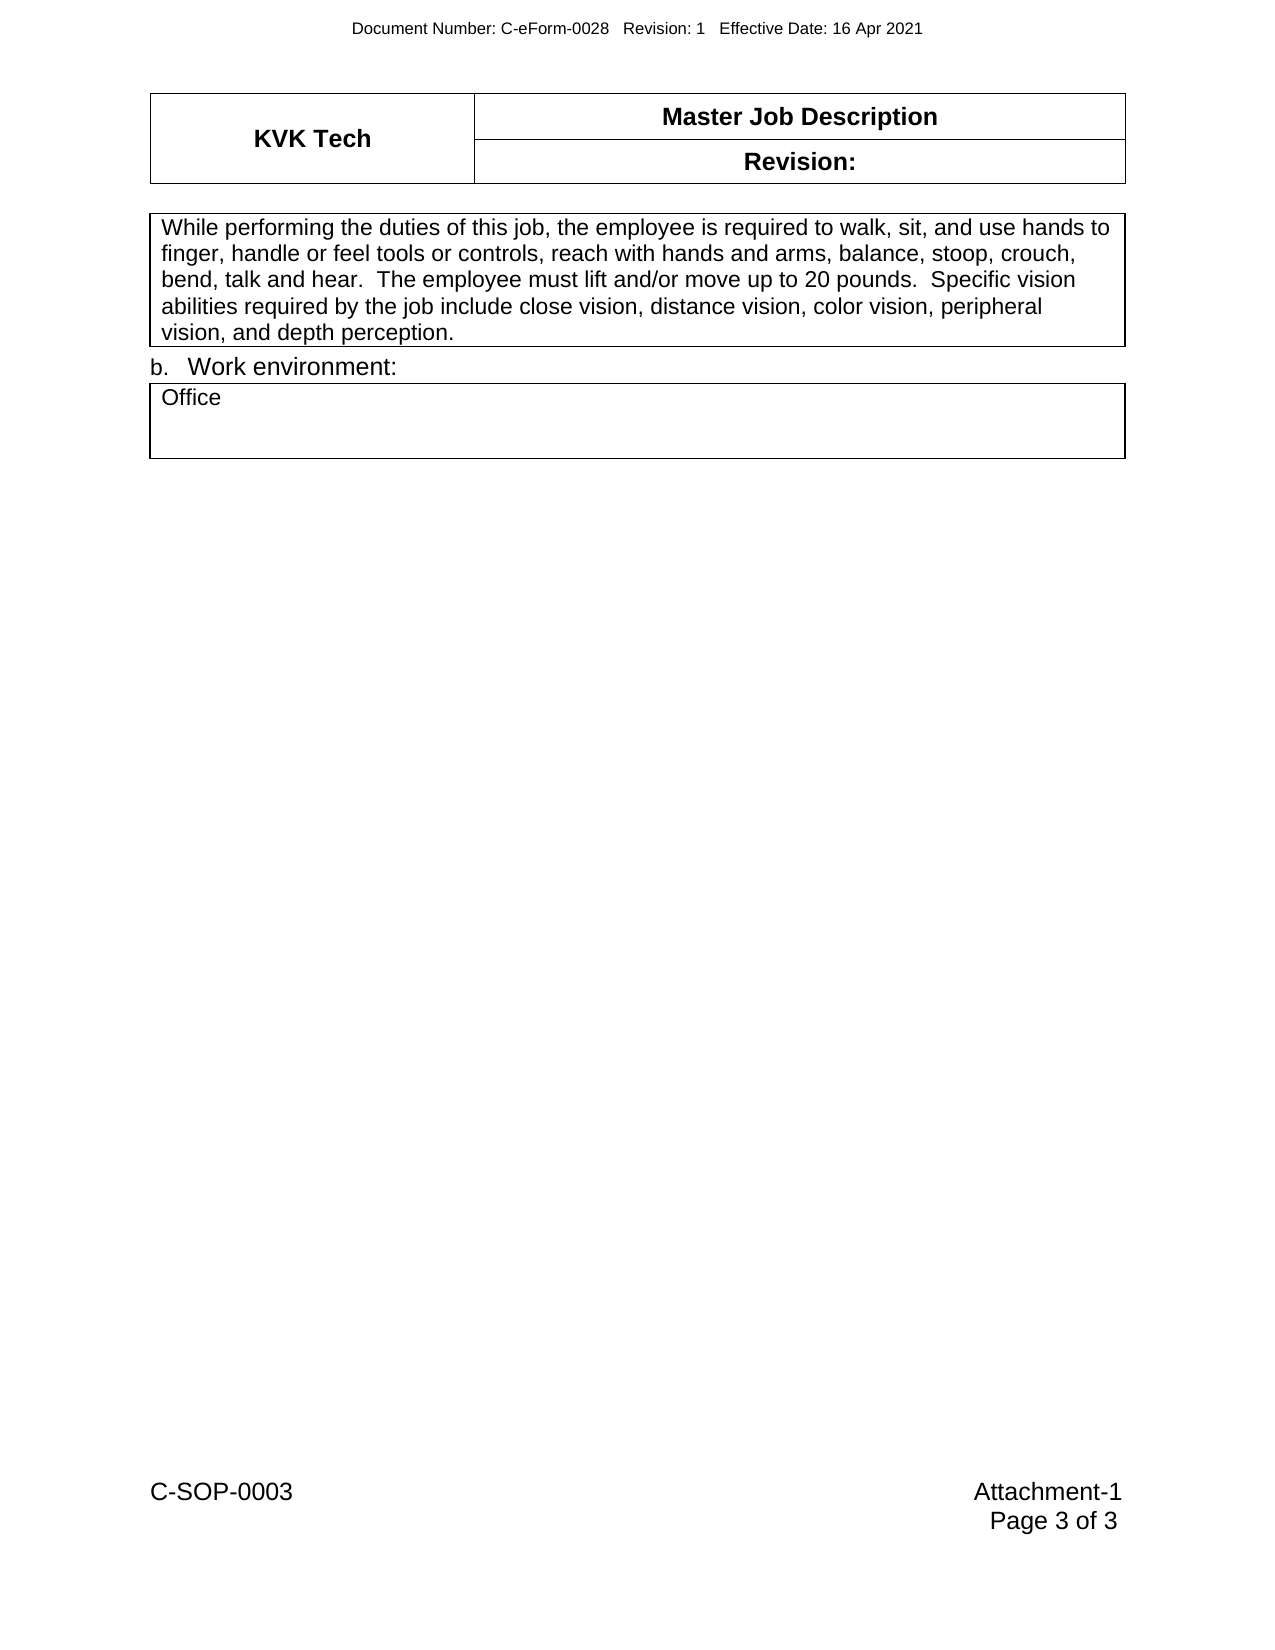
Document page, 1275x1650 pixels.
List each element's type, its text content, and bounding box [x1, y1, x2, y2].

table_header While performing the duties of this job, the employee is required to walk, sit, and use hands to finger, handle or feel tools or controls, reach with hands and arms, balance, stoop, crouch, bend, talk and hear. The employee must lift and/or move up to 20 pounds. Specific vision abilities required by the job include close vision, distance vision, color vision, peripheral vision, and depth perception. [151, 214, 1124, 346]
list Work environment: [150, 352, 1125, 380]
table_header Office [151, 384, 1124, 458]
